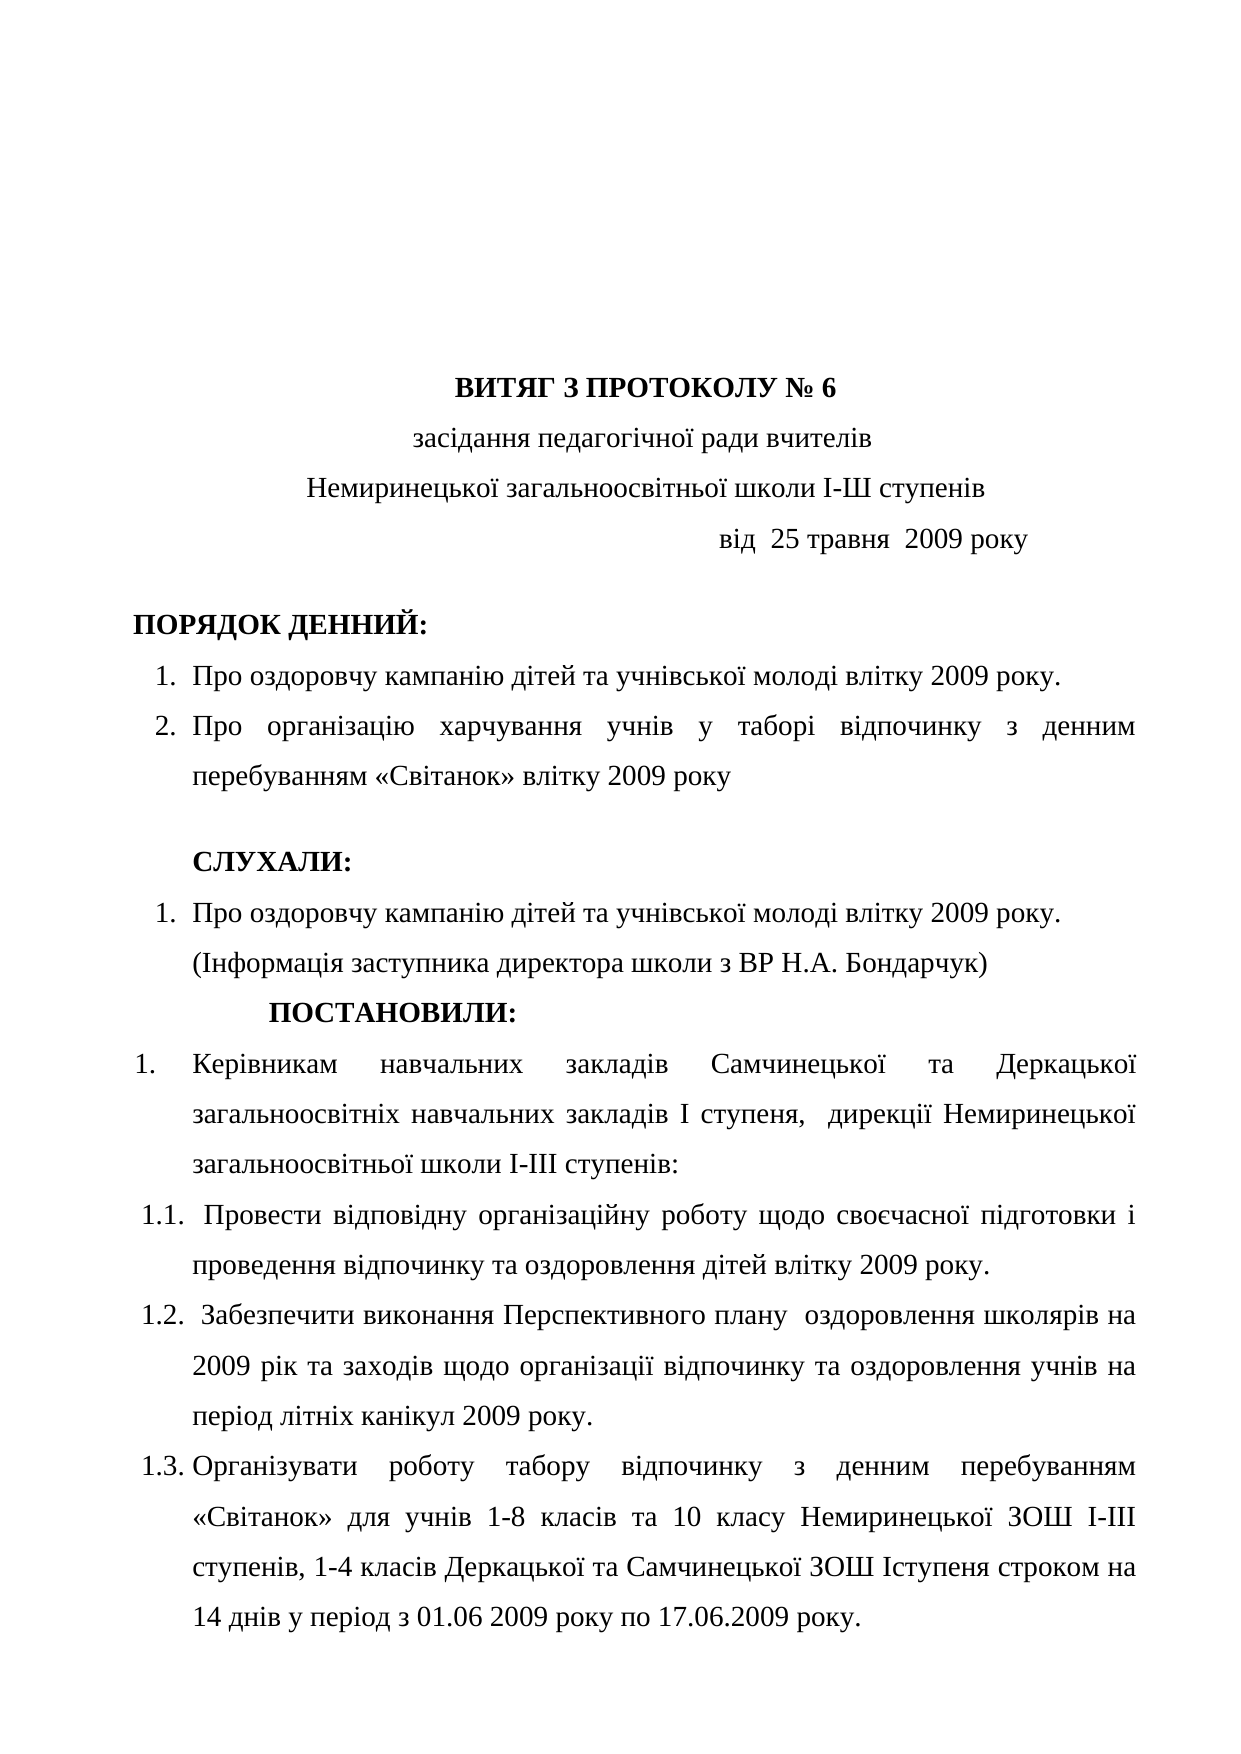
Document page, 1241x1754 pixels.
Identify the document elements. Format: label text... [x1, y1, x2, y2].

list Керівникам навчальних закладів Самчинецької та Деркацької загальноосвітніх навчальних закладів І ступеня, дирекції Немиринецької загальноосвітньої школи І-ІІІ ступенів: [134, 1046, 1137, 1180]
text засідання педагогічної ради вчителів [133, 420, 1152, 454]
list Про оздоровчу кампанію дітей та учнівської молоді влітку 2009 року. [154, 895, 1137, 928]
list Про оздоровчу кампанію дітей та учнівської молоді влітку 2009 року. [154, 658, 1137, 691]
text ПОРЯДОК ДЕННИЙ: [133, 607, 1137, 641]
text ВИТЯГ З ПРОТОКОЛУ № 6 [295, 370, 996, 403]
text (Інформація заступника директора школи з ВР Н.А. Бондарчук) [192, 945, 1137, 979]
list Про організацію харчування учнів у таборі відпочинку з денним перебуванням «Світанок» влітку 2009 року [154, 708, 1137, 792]
list Забезпечити виконання Перспективного плану оздоровлення школярів на 2009 рік та заходів щодо організації відпочинку та оздоровлення учнів на період літніх канікул 2009 року. [141, 1297, 1137, 1432]
text Немиринецької загальноосвітньої школи І-Ш ступенів [133, 471, 1152, 504]
list Провести відповідну організаційну роботу щодо своєчасної підготовки і проведення відпочинку та оздоровлення дітей влітку 2009 року. [141, 1197, 1137, 1281]
text від 25 травня 2009 року [719, 521, 1152, 554]
text ПОСТАНОВИЛИ: [192, 996, 1137, 1029]
text СЛУХАЛИ: [192, 844, 1137, 878]
list Організувати роботу табору відпочинку з денним перебуванням «Світанок» для учнів 1-8 класів та 10 класу Немиринецької ЗОШ І-ІІІ ступенів, 1-4 класів Деркацької та Самчинецької ЗОШ Іступеня строком на 14 днів у період з 01.06 2009 року по 17.06.2009 року. [141, 1448, 1137, 1633]
